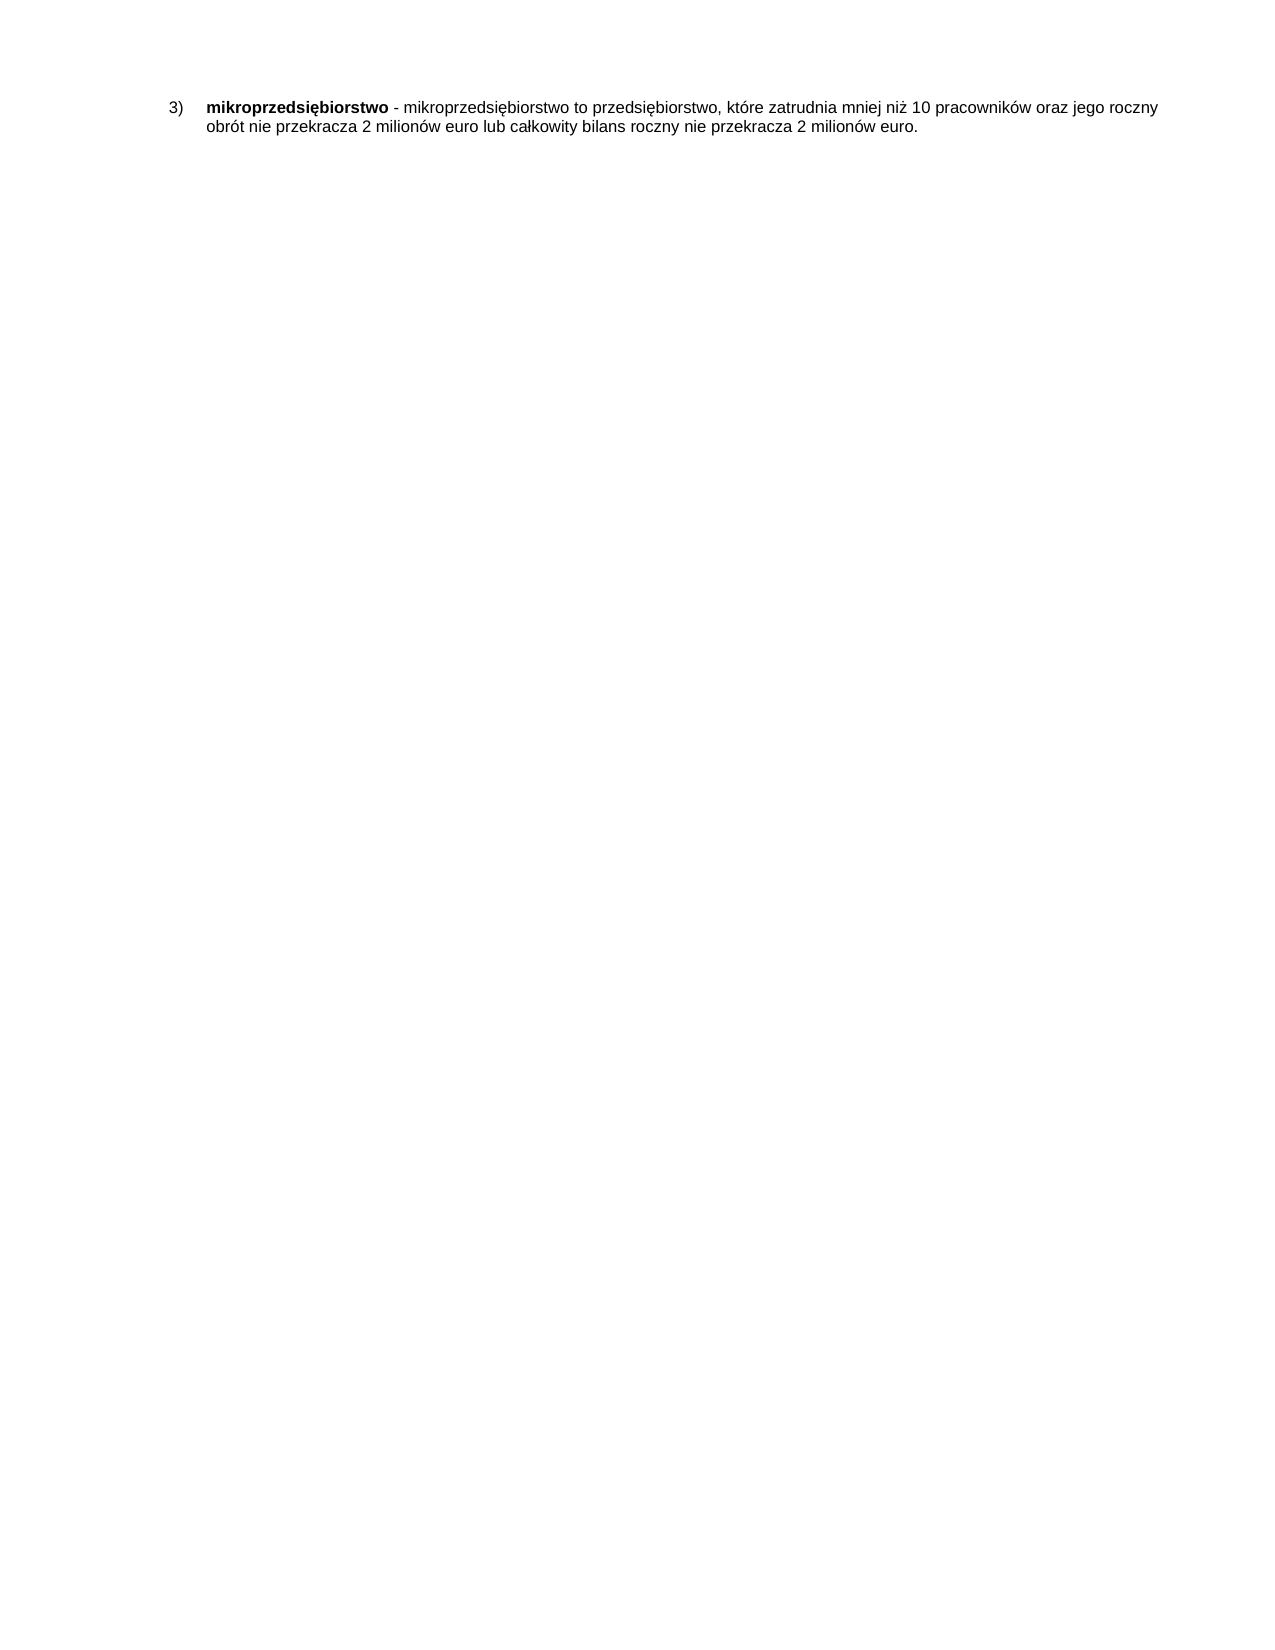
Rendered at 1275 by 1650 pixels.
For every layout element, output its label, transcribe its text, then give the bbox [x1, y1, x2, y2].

list mikroprzedsiębiorstwo - mikroprzedsiębiorstwo to przedsiębiorstwo, które zatrudnia mniej niż 10 pracowników oraz jego roczny obrót nie przekracza 2 milionów euro lub całkowity bilans roczny nie przekracza 2 milionów euro. [169, 98, 1162, 136]
